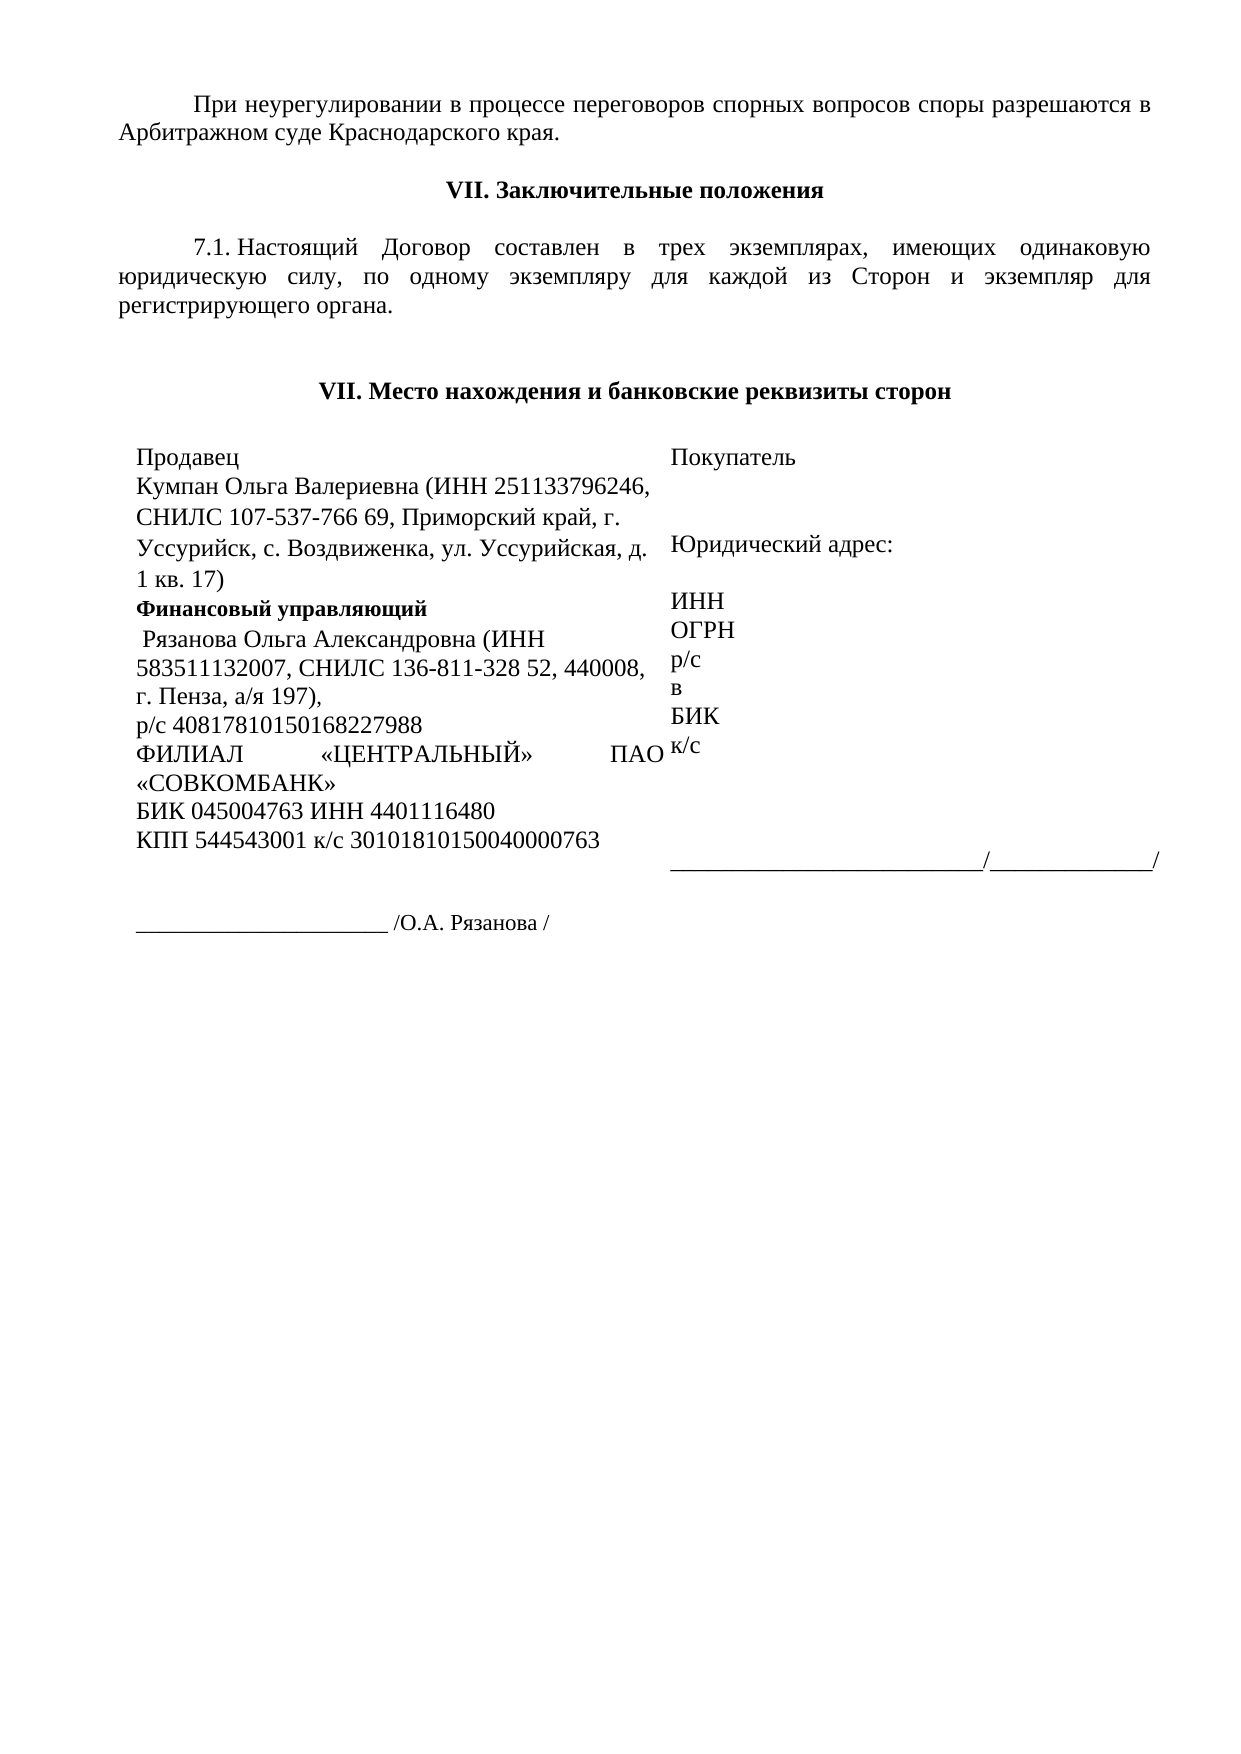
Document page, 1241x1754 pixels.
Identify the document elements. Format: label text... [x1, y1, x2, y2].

table_cell Юридический адрес: ИНН ОГРН р/с в БИК к/с _________________________/_____________/ [668, 471, 1181, 962]
table_cell Кумпан Ольга Валериевна (ИНН 251133796246, СНИЛС 107-537-766 69, Приморский край, г. Уссурийск, с. Воздвиженка, ул. Уссурийская, д. 1 кв. 17) Финансовый управляющий Рязанова Ольга Александровна (ИНН 583511132007, СНИЛС 136-811-328 52, 440008, г. Пенза, а/я 197), р/с 40817810150168227988 ФИЛИАЛ «ЦЕНТРАЛЬНЫЙ» ПАО «СОВКОМБАНК» БИК 045004763 ИНН 4401116480 КПП 544543001 к/с 30101810150040000763 ______________________ /О.А. Рязанова / [133, 471, 667, 962]
text VII. Заключительные положения [118, 175, 1152, 204]
table_header Продавец [133, 434, 667, 471]
text 7.1. Настоящий Договор составлен в трех экземплярах, имеющих одинаковую юридическую силу, по одному экземпляру для каждой из Сторон и экземпляр для регистрирующего органа. [118, 232, 1152, 319]
table_header Покупатель [668, 434, 1181, 471]
text При неурегулировании в процессе переговоров спорных вопросов споры разрешаются в Арбитражном суде Краснодарского края. [118, 89, 1152, 146]
text VII. Место нахождения и банковские реквизиты сторон [118, 376, 1152, 405]
